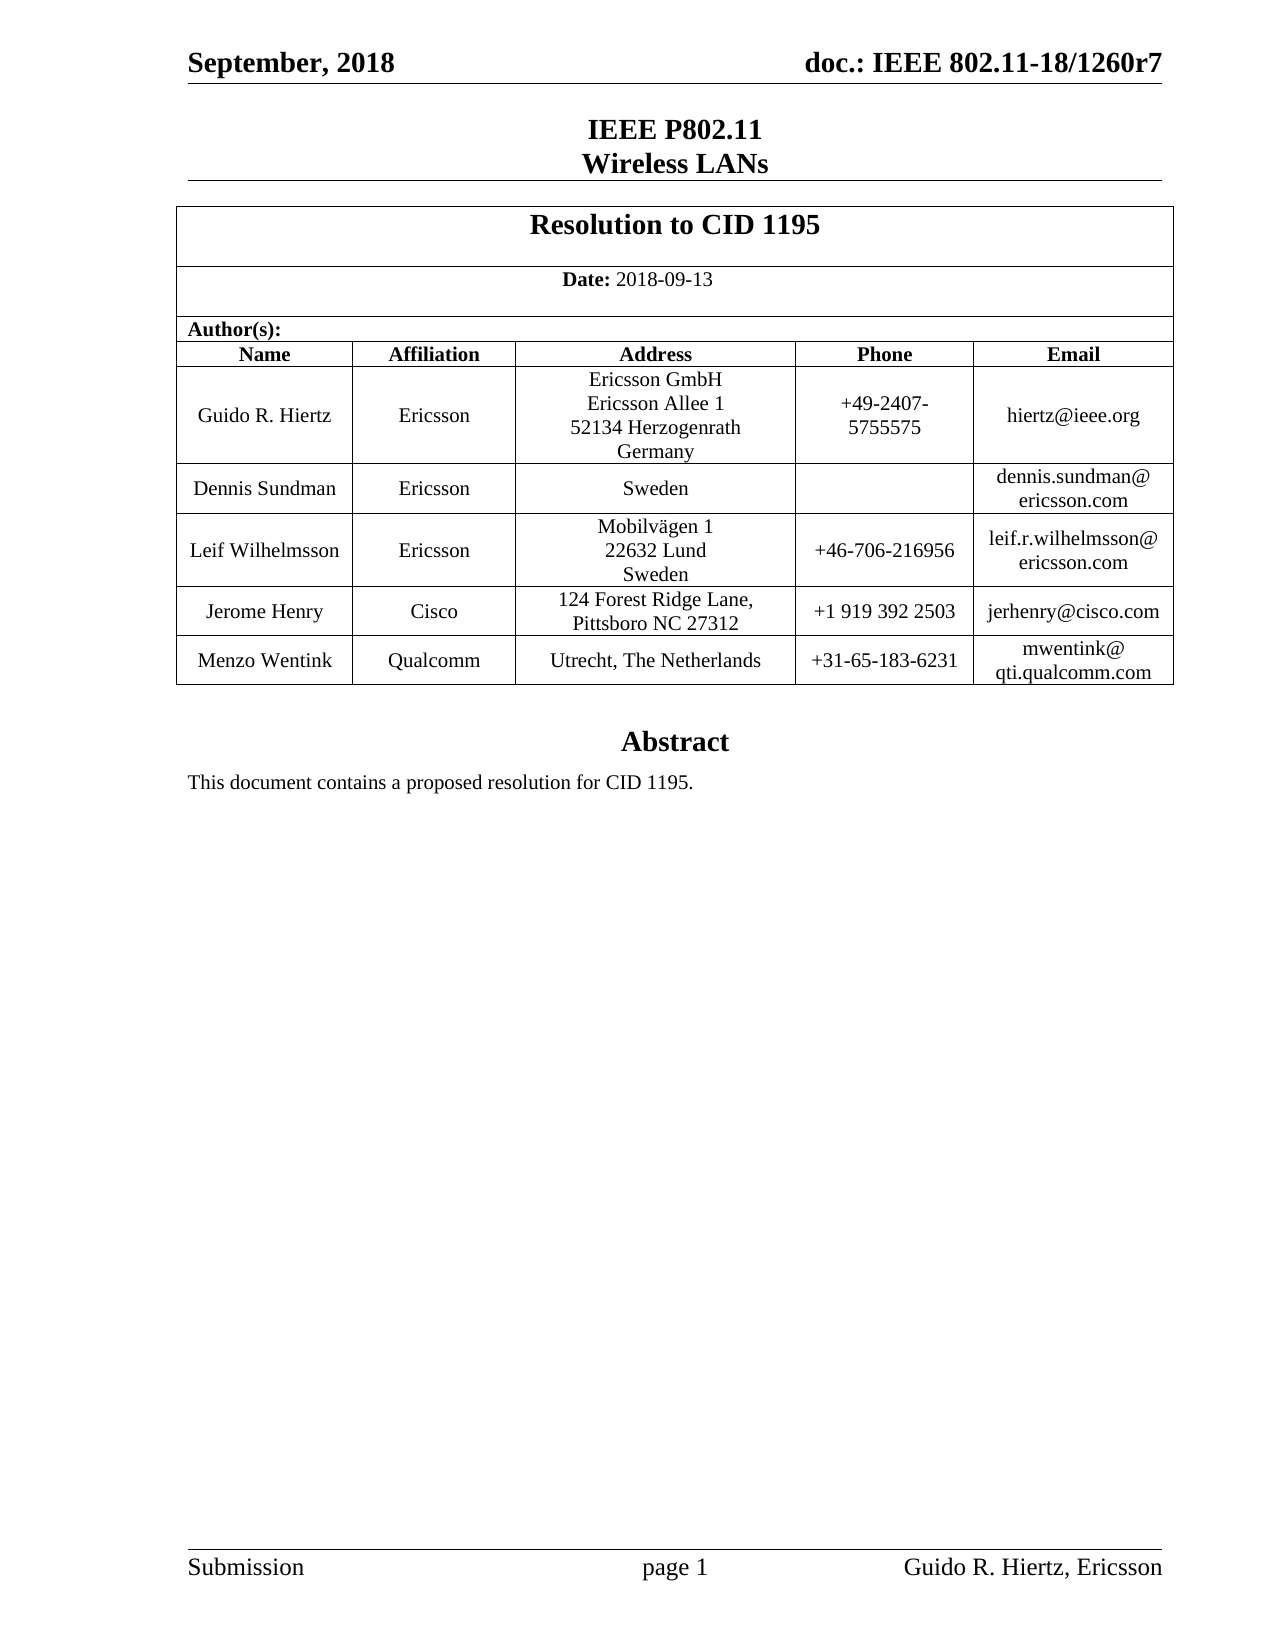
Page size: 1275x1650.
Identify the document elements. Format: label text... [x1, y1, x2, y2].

table_cell Menzo Wentink [177, 636, 352, 684]
table_cell Utrecht, The Netherlands [516, 636, 795, 684]
text This document contains a proposed resolution for CID 1195. [187, 770, 1162, 794]
table_cell Sweden [516, 464, 795, 512]
table_cell Affiliation [353, 342, 515, 366]
table_cell Address [516, 342, 795, 366]
table_cell Guido R. Hiertz [177, 367, 352, 463]
table_cell hiertz@ieee.org [974, 367, 1173, 463]
table_cell +31-65-183-6231 [796, 636, 973, 684]
text Abstract [187, 724, 1162, 757]
table_cell Dennis Sundman [177, 464, 352, 512]
table_cell dennis.sundman@ ericsson.com [974, 464, 1173, 512]
table_cell Date: 2018-09-13 [177, 267, 1173, 316]
table_cell Email [974, 342, 1173, 366]
table_cell Mobilvägen 1 22632 Lund Sweden [516, 514, 795, 586]
table_cell Cisco [353, 587, 515, 635]
text IEEE P802.11 Wireless LANs [187, 112, 1162, 181]
table_cell +46-706-216956 [796, 514, 973, 586]
table_cell Ericsson [353, 367, 515, 463]
table_cell +1 919 392 2503 [796, 587, 973, 635]
table_header Resolution to CID 1195 [177, 207, 1173, 266]
table_cell Ericsson GmbH Ericsson Allee 1 52134 Herzogenrath Germany [516, 367, 795, 463]
table_cell Name [177, 342, 352, 366]
table_cell leif.r.wilhelmsson@ericsson.com [974, 514, 1173, 586]
table_cell Qualcomm [353, 636, 515, 684]
table_cell Author(s): [177, 317, 1173, 341]
table_cell 124 Forest Ridge Lane, Pittsboro NC 27312 [516, 587, 795, 635]
table_cell Ericsson [353, 514, 515, 586]
table_cell Phone [796, 342, 973, 366]
table_cell +49-2407-5755575 [796, 367, 973, 463]
table_cell [796, 464, 973, 512]
table_cell jerhenry@cisco.com [974, 587, 1173, 635]
table_cell Leif Wilhelmsson [177, 514, 352, 586]
table_cell Jerome Henry [177, 587, 352, 635]
table_cell mwentink@ qti.qualcomm.com [974, 636, 1173, 684]
table_cell Ericsson [353, 464, 515, 512]
